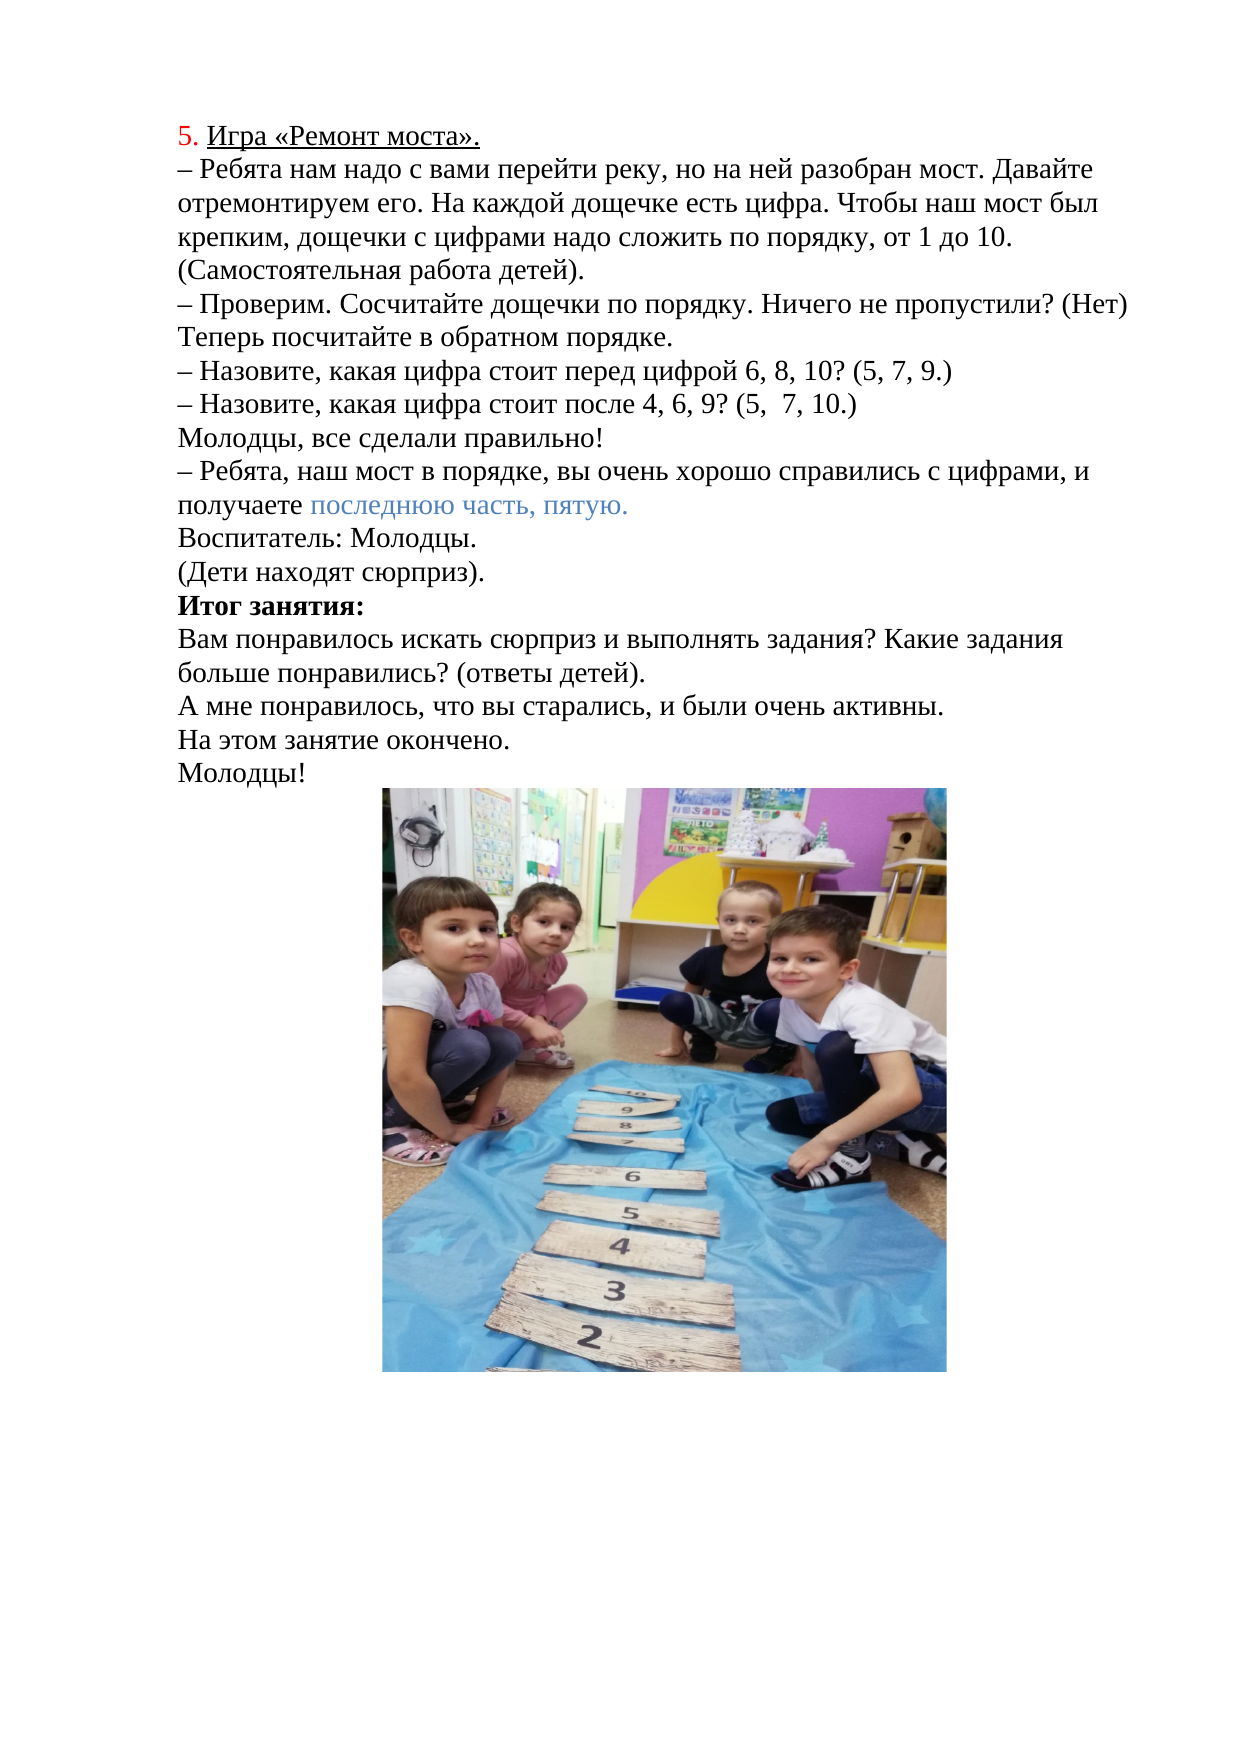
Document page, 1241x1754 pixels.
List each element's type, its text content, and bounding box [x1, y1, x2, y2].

text Воспитатель: Молодцы. [177, 521, 1152, 554]
text – Ребята, наш мост в порядке, вы очень хорошо справились с цифрами, и получаете последнюю часть, пятую. [177, 453, 1152, 521]
text – Ребята нам надо с вами перейти реку, но на ней разобран мост. Давайте отремонтируем его. На каждой дощечке есть цифра. Чтобы наш мост был крепким, дощечки с цифрами надо сложить по порядку, от 1 до 10. (Самостоятельная работа детей). [177, 152, 1152, 286]
text А мне понравилось, что вы старались, и были очень активны. [177, 688, 1152, 722]
picture [382, 788, 947, 1372]
text Вам понравилось искать сюрприз и выполнять задания? Какие задания больше понравились? (ответы детей). [177, 621, 1152, 688]
text Молодцы, все сделали правильно! [177, 420, 1152, 453]
text – Назовите, какая цифра стоит после 4, 6, 9? (5, 7, 10.) [177, 386, 1152, 420]
text Итог занятия: [177, 588, 1152, 621]
text – Проверим. Сосчитайте дощечки по порядку. Ничего не пропустили? (Нет) Теперь посчитайте в обратном порядке. [177, 286, 1152, 353]
text На этом занятие окончено. [177, 722, 1152, 755]
text – Назовите, какая цифра стоит перед цифрой 6, 8, 10? (5, 7, 9.) [177, 353, 1152, 386]
text 5. Игра «Ремонт моста». [177, 118, 1152, 152]
text Молодцы! [177, 755, 1152, 789]
text (Дети находят сюрприз). [177, 554, 1152, 588]
